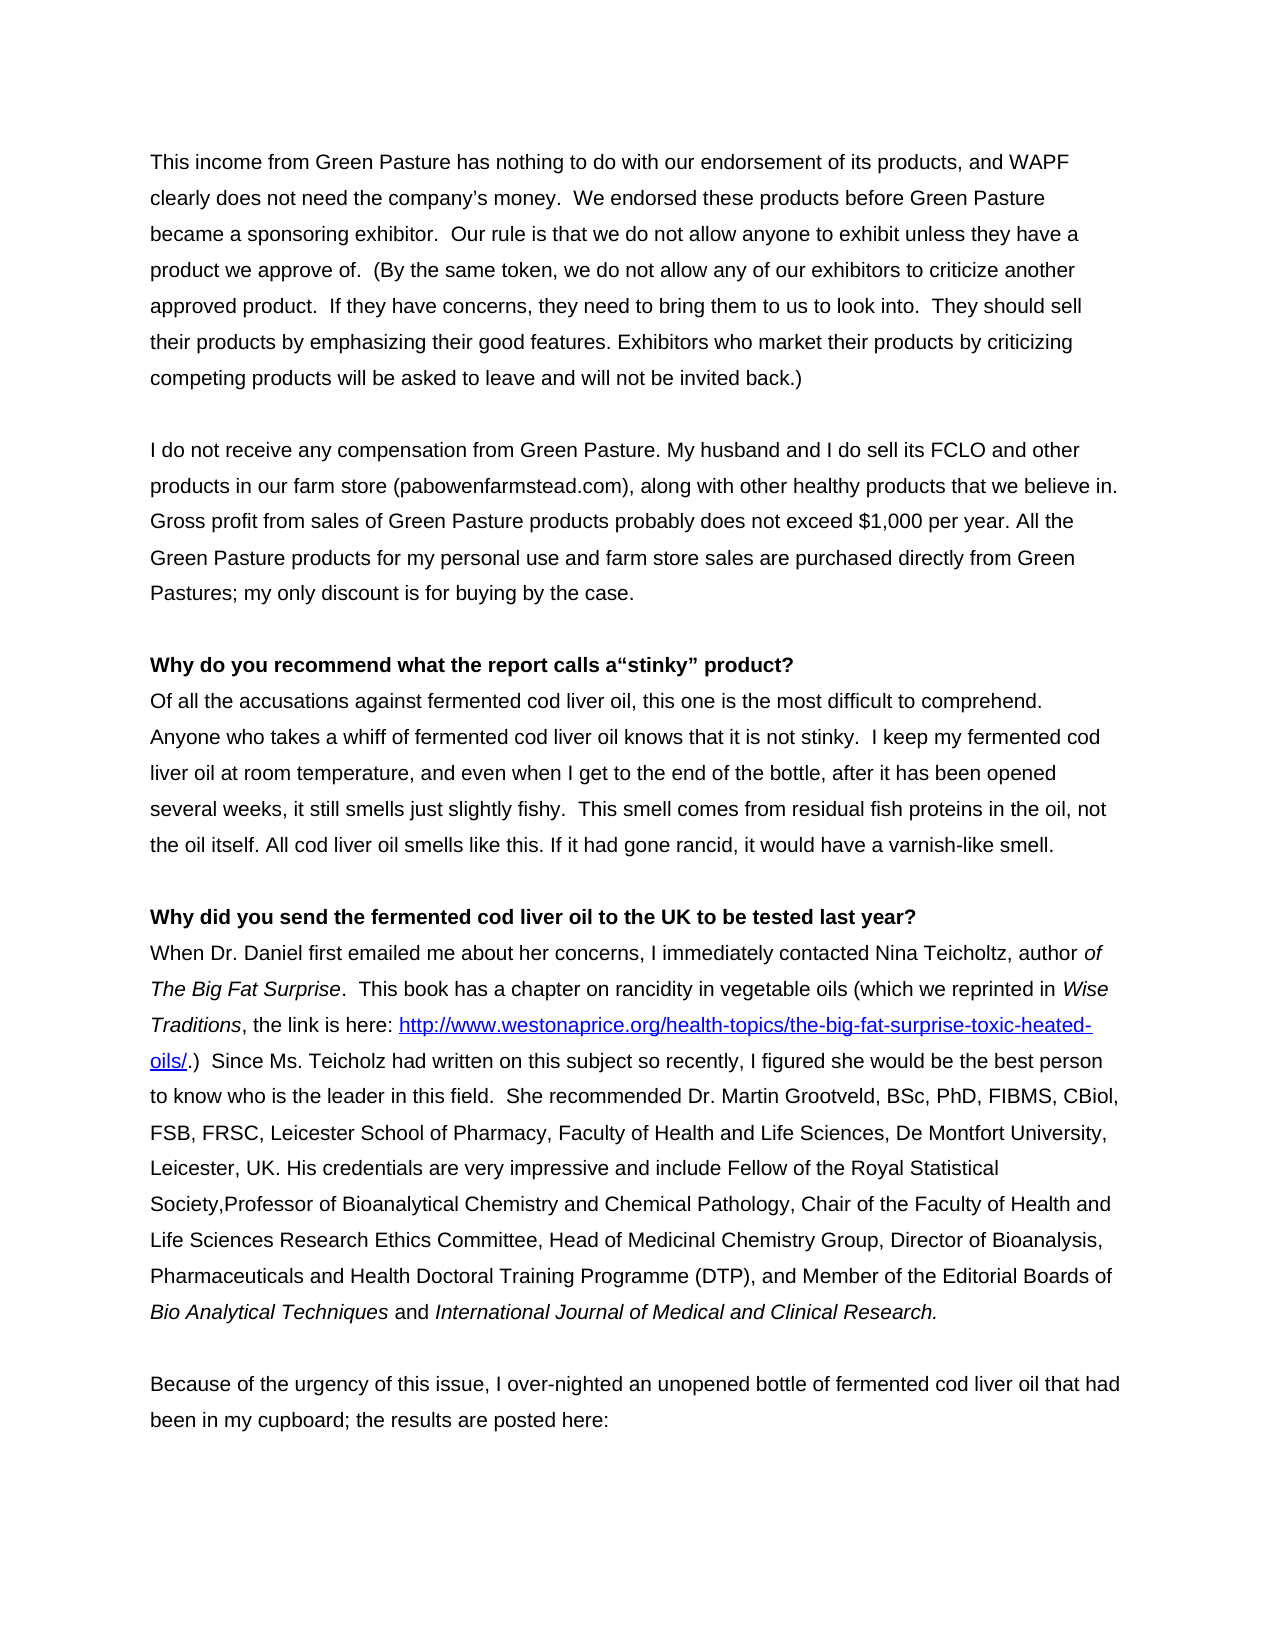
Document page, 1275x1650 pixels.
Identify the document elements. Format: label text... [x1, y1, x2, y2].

text When Dr. Daniel first emailed me about her concerns, I immediately contacted Nina Teicholtz, author of The Big Fat Surprise. This book has a chapter on rancidity in vegetable oils (which we reprinted in Wise Traditions, the link is here: http://www.westonaprice.org/health-topics/the-big-fat-surprise-toxic-heated-oils/.) Since Ms. Teicholz had written on this subject so recently, I figured she would be the best person to know who is the leader in this field. She recommended Dr. Martin Grootveld, BSc, PhD, FIBMS, CBiol, FSB, FRSC, Leicester School of Pharmacy, Faculty of Health and Life Sciences, De Montfort University, Leicester, UK. His credentials are very impressive and include Fellow of the Royal Statistical Society,Professor of Bioanalytical Chemistry and Chemical Pathology, Chair of the Faculty of Health and Life Sciences Research Ethics Committee, Head of Medicinal Chemistry Group, Director of Bioanalysis, Pharmaceuticals and Health Doctoral Training Programme (DTP), and Member of the Editorial Boards of Bio Analytical Techniques and International Journal of Medical and Clinical Research. [150, 941, 1125, 1324]
text Why do you recommend what the report calls a“stinky” product? [150, 653, 1125, 677]
text Why did you send the fermented cod liver oil to the UK to be tested last year? [150, 905, 1125, 929]
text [150, 1372, 1125, 1432]
text This income from Green Pasture has nothing to do with our endorsement of its products, and WAPF clearly does not need the company’s money. We endorsed these products before Green Pasture became a sponsoring exhibitor. Our rule is that we do not allow anyone to exhibit unless they have a product we approve of. (By the same token, we do not allow any of our exhibitors to criticize another approved product. If they have concerns, they need to bring them to us to look into. They should sell their products by emphasizing their good features. Exhibitors who market their products by criticizing competing products will be asked to leave and will not be invited back.) [150, 150, 1125, 389]
text I do not receive any compensation from Green Pasture. My husband and I do sell its FCLO and other products in our farm store (pabowenfarmstead.com), along with other healthy products that we believe in. Gross profit from sales of Green Pasture products probably does not exceed $1,000 per year. All the Green Pasture products for my personal use and farm store sales are purchased directly from Green Pastures; my only discount is for buying by the case. [150, 437, 1125, 605]
text Of all the accusations against fermented cod liver oil, this one is the most difficult to comprehend. Anyone who takes a whiff of fermented cod liver oil knows that it is not stinky. I keep my fermented cod liver oil at room temperature, and even when I get to the end of the bottle, after it has been opened several weeks, it still smells just slightly fishy. This smell comes from residual fish proteins in the oil, not the oil itself. All cod liver oil smells like this. If it had gone rancid, it would have a varnish-like smell. [150, 689, 1125, 857]
